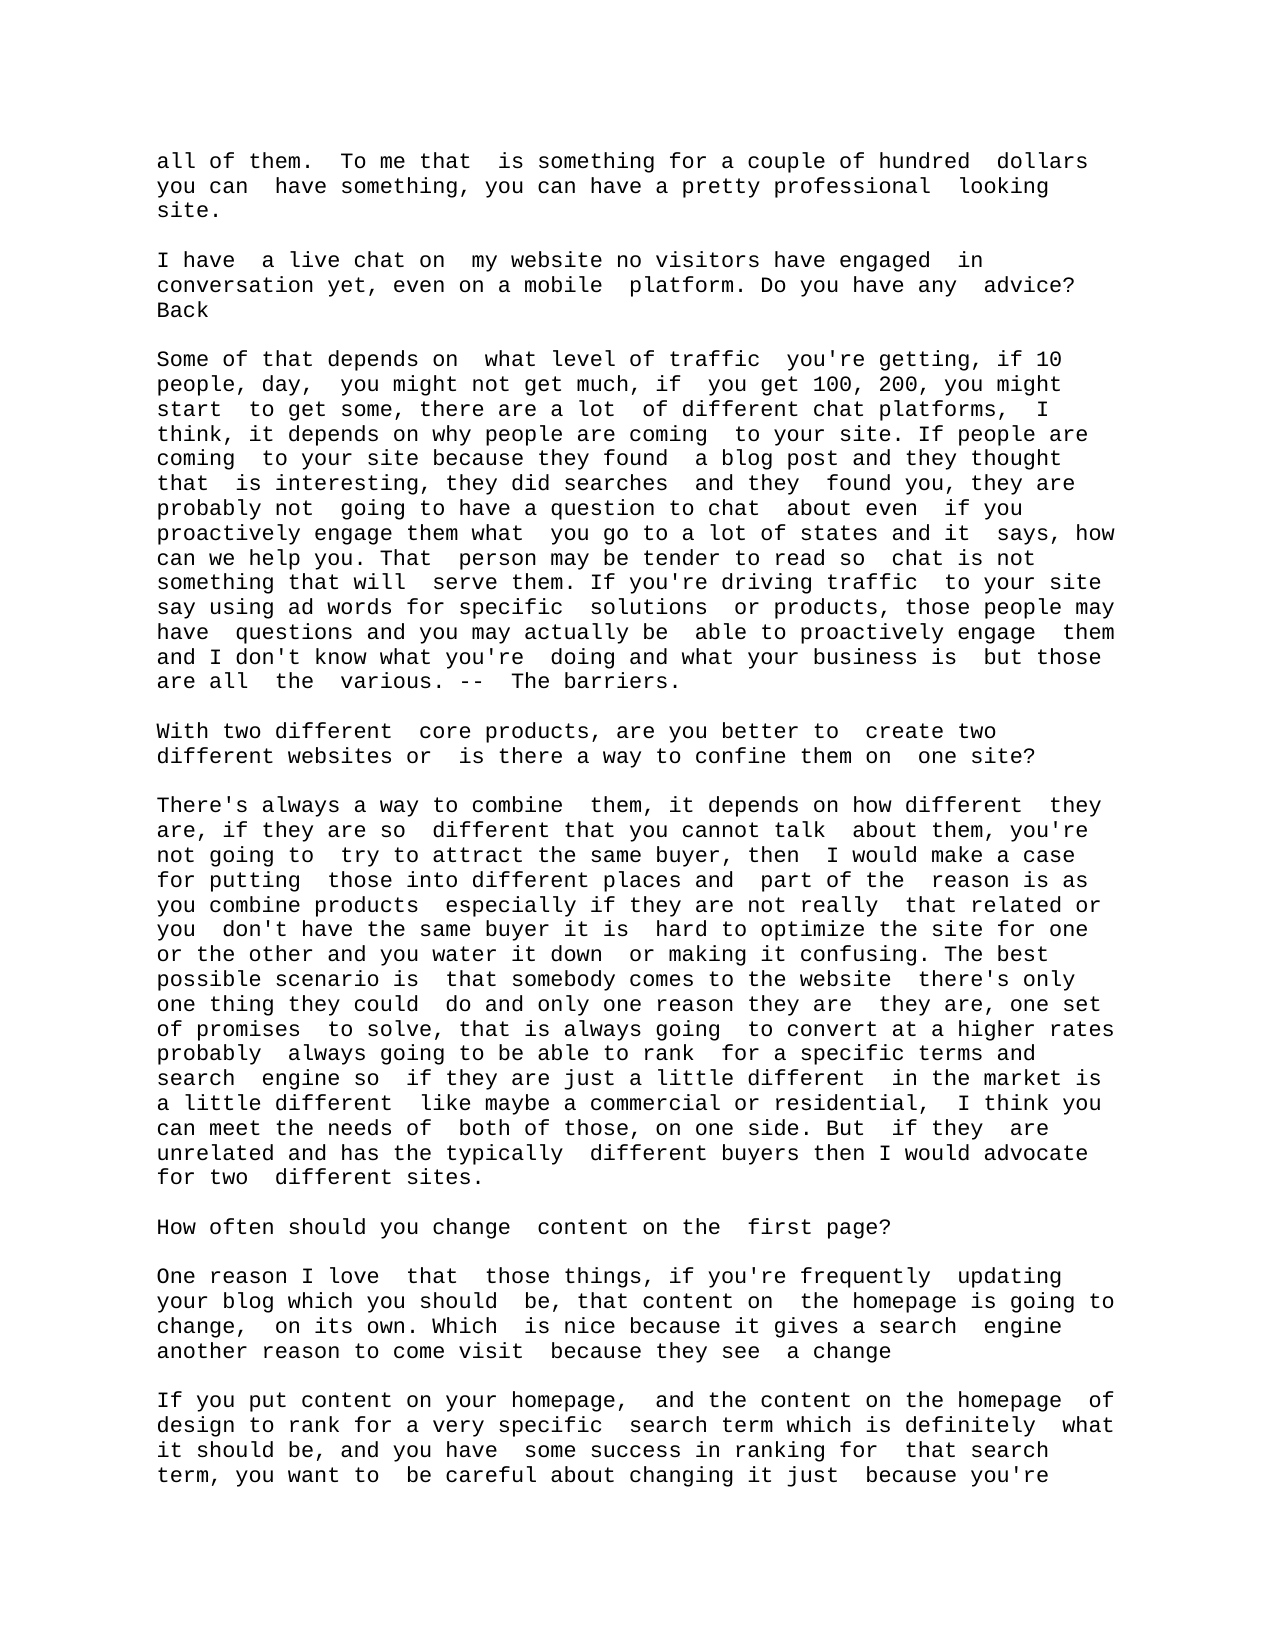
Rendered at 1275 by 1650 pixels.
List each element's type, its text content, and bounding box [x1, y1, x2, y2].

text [156, 1389, 1118, 1489]
text With two different core products, are you better to create two different websites or is there a way to confine them on one site? [156, 720, 1118, 770]
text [156, 150, 1118, 224]
text I have a live chat on my website no visitors have engaged in conversation yet, even on a mobile platform. Do you have any advice? Back [156, 249, 1118, 323]
text There's always a way to combine them, it depends on how different they are, if they are so different that you cannot talk about them, you're not going to try to attract the same buyer, then I would make a case for putting those into different places and part of the reason is as you combine products especially if they are not really that related or you don't have the same buyer it is hard to optimize the site for one or the other and you water it down or making it confusing. The best possible scenario is that somebody comes to the website there's only one thing they could do and only one reason they are they are, one set of promises to solve, that is always going to convert at a higher rates probably always going to be able to rank for a specific terms and search engine so if they are just a little different in the market is a little different like maybe a commercial or residential, I think you can meet the needs of both of those, on one side. But if they are unrelated and has the typically different buyers then I would advocate for two different sites. [156, 794, 1118, 1191]
text How often should you change content on the first page? [156, 1216, 1118, 1241]
text One reason I love that those things, if you're frequently updating your blog which you should be, that content on the homepage is going to change, on its own. Which is nice because it gives a search engine another reason to come visit because they see a change [156, 1266, 1118, 1365]
text Some of that depends on what level of traffic you're getting, if 10 people, day, you might not get much, if you get 100, 200, you might start to get some, there are a lot of different chat platforms, I think, it depends on why people are coming to your site. If people are coming to your site because they found a blog post and they thought that is interesting, they did searches and they found you, they are probably not going to have a question to chat about even if you proactively engage them what you go to a lot of states and it says, how can we help you. That person may be tender to read so chat is not something that will serve them. If you're driving traffic to your site say using ad words for specific solutions or products, those people may have questions and you may actually be able to proactively engage them and I don't know what you're doing and what your business is but those are all the various. -- The barriers. [156, 348, 1118, 695]
